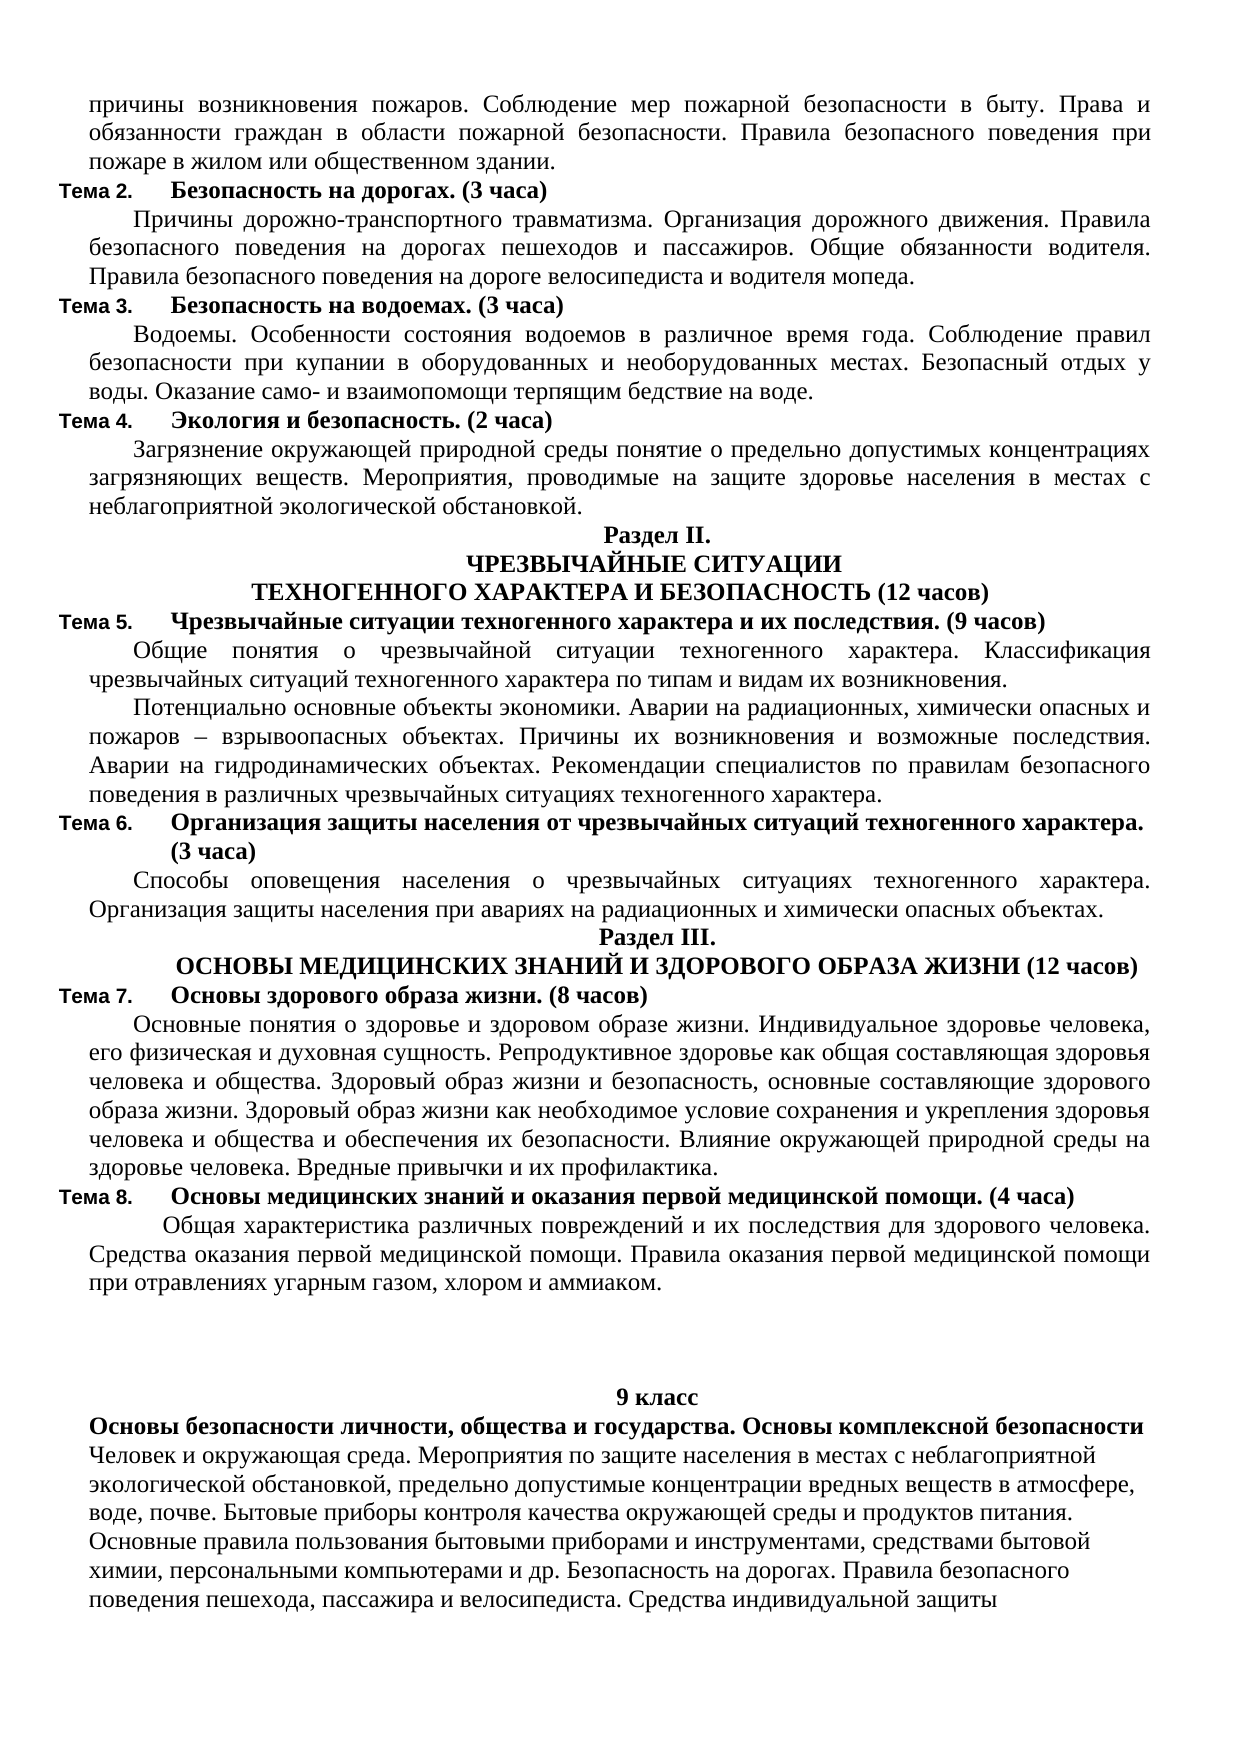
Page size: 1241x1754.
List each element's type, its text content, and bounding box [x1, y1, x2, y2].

list Организация защиты населения от чрезвычайных ситуаций техногенного характера. (3 часа) [133, 807, 1152, 865]
text Общие понятия о чрезвычайной ситуации техногенного характера. Классификация чрезвычайных ситуаций техногенного характера по типам и видам их возникновения. [89, 635, 1152, 692]
list Безопасность на дорогах. (3 часа) [133, 175, 1152, 204]
text Загрязнение окружающей природной среды понятие о предельно допустимых концентрациях загрязняющих веществ. Мероприятия, проводимые на защите здоровье населения в местах с неблагоприятной экологической обстановкой. [89, 434, 1152, 520]
text Потенциально основные объекты экономики. Аварии на радиационных, химически опасных и пожаров – взрывоопасных объектах. Причины их возникновения и возможные последствия. Аварии на гидродинамических объектах. Рекомендации специалистов по правилам безопасного поведения в различных чрезвычайных ситуациях техногенного характера. [89, 692, 1152, 807]
list Основы здорового образа жизни. (8 часов) [133, 980, 1152, 1009]
text Общая характеристика различных повреждений и их последствия для здорового человека. Средства оказания первой медицинской помощи. Правила оказания первой медицинской помощи при отравлениях угарным газом, хлором и аммиаком. [89, 1210, 1152, 1296]
text 9 класс [89, 1382, 1152, 1411]
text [89, 1440, 1152, 1612]
list Чрезвычайные ситуации техногенного характера и их последствия. (9 часов) [133, 606, 1152, 635]
text Водоемы. Особенности состояния водоемов в различное время года. Соблюдение правил безопасности при купании в оборудованных и необорудованных местах. Безопасный отдых у воды. Оказание само- и взаимопомощи терпящим бедствие на воде. [89, 319, 1152, 405]
text Причины дорожно-транспортного травматизма. Организация дорожного движения. Правила безопасного поведения на дорогах пешеходов и пассажиров. Общие обязанности водителя. Правила безопасного поведения на дороге велосипедиста и водителя мопеда. [89, 204, 1152, 290]
text Основы безопасности личности, общества и государства. Основы комплексной безопасности [89, 1411, 1152, 1440]
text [89, 89, 1152, 175]
list Основы медицинских знаний и оказания первой медицинской помощи. (4 часа) [133, 1181, 1152, 1210]
text Раздел II. [89, 520, 1152, 549]
text ОСНОВЫ МЕДИЦИНСКИХ ЗНАНИЙ И ЗДОРОВОГО ОБРАЗА ЖИЗНИ (12 часов) [89, 951, 1152, 980]
text Раздел III. [89, 922, 1152, 951]
text Основные понятия о здоровье и здоровом образе жизни. Индивидуальное здоровье человека, его физическая и духовная сущность. Репродуктивное здоровье как общая составляющая здоровья человека и общества. Здоровый образ жизни и безопасность, основные составляющие здорового образа жизни. Здоровый образ жизни как необходимое условие сохранения и укрепления здоровья человека и общества и обеспечения их безопасности. Влияние окружающей природной среды на здоровье человека. Вредные привычки и их профилактика. [89, 1009, 1152, 1181]
list Экология и безопасность. (2 часа) [133, 405, 1152, 434]
list Безопасность на водоемах. (3 часа) [133, 290, 1152, 319]
text ЧРЕЗВЫЧАЙНЫЕ СИТУАЦИИ ТЕХНОГЕННОГО ХАРАКТЕРА И БЕЗОПАСНОСТЬ (12 часов) [89, 549, 1152, 606]
text Способы оповещения населения о чрезвычайных ситуациях техногенного характера. Организация защиты населения при авариях на радиационных и химически опасных объектах. [89, 865, 1152, 922]
